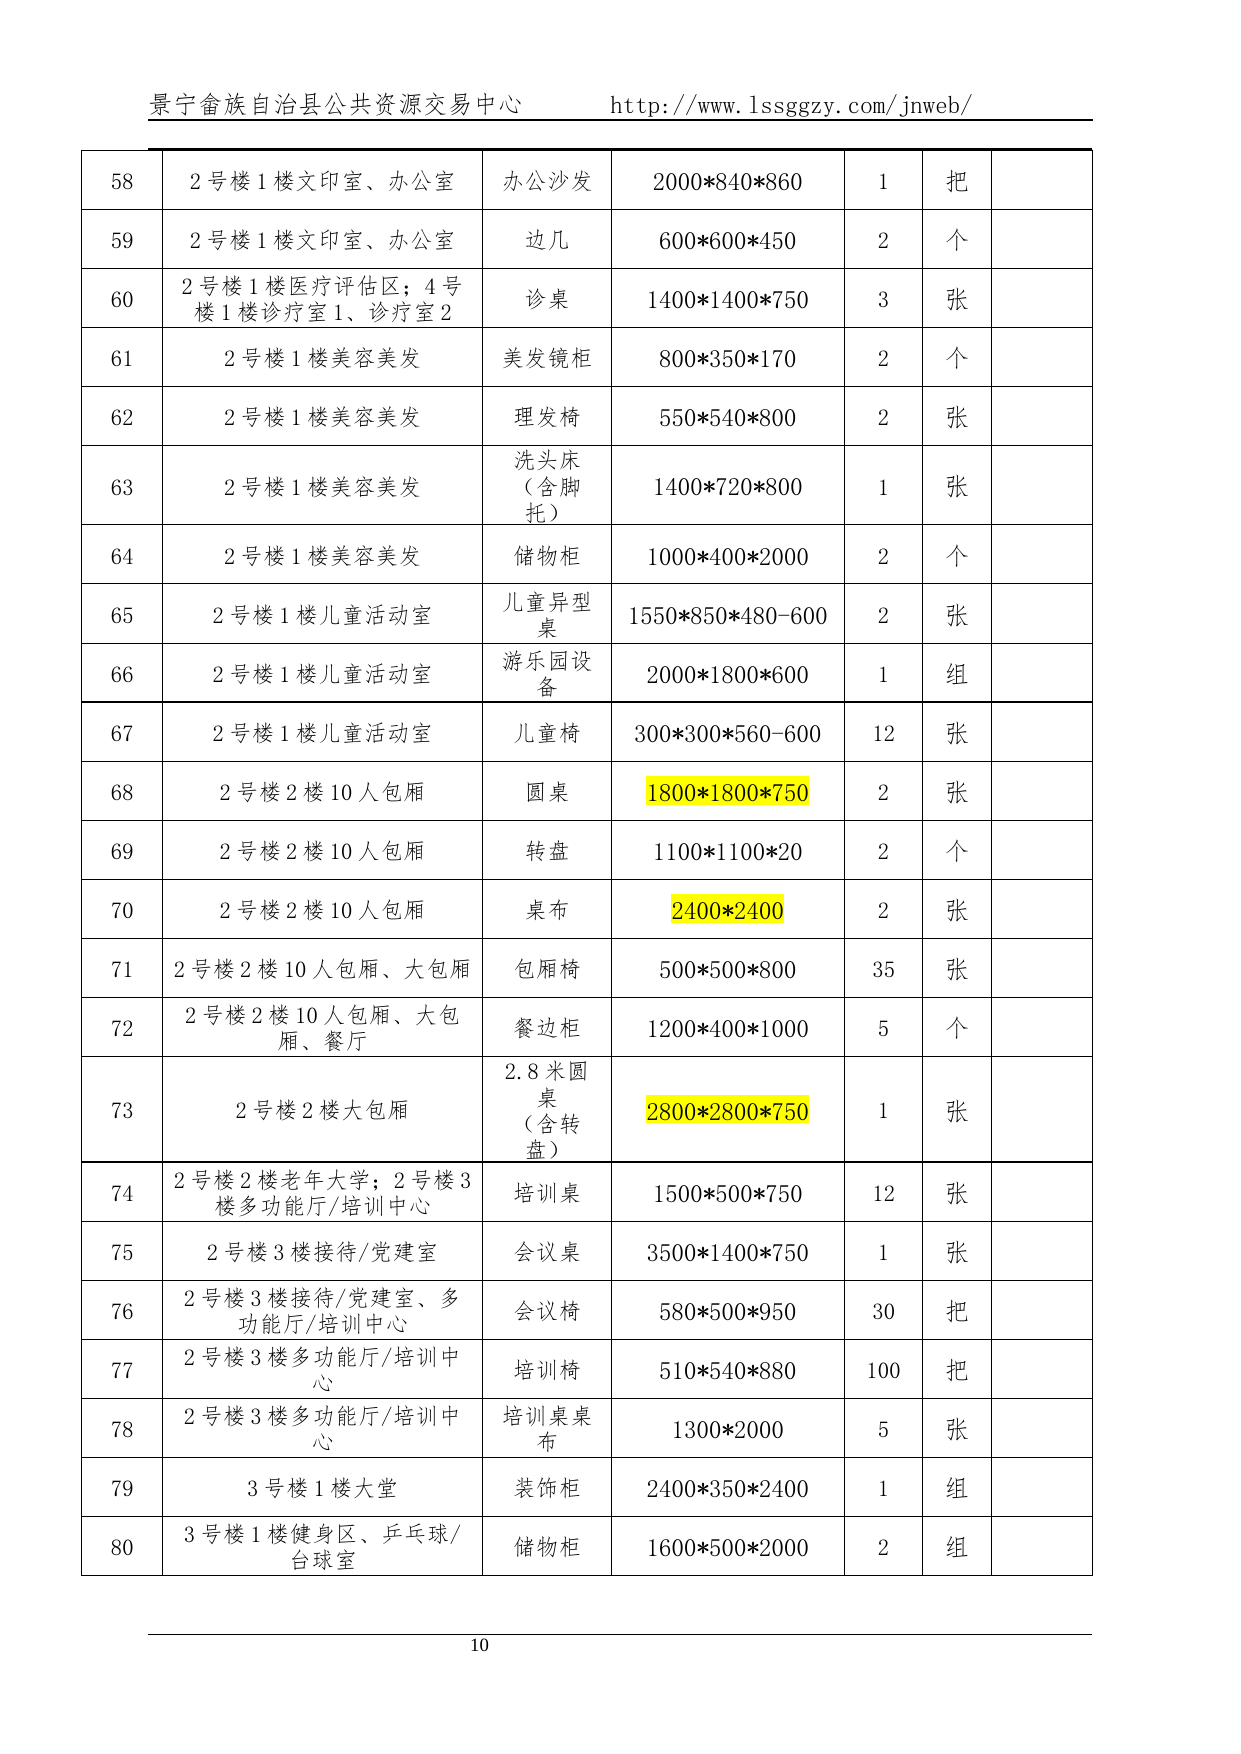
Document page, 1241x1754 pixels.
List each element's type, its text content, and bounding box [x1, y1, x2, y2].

table_cell 80 [82, 1517, 162, 1575]
table_cell 2 [845, 525, 922, 583]
table_cell 300*300*560-600 [612, 703, 844, 761]
table_cell 12 [845, 1163, 922, 1221]
table_cell 张 [923, 880, 991, 938]
table_cell 2号楼1楼美容美发 [163, 446, 482, 524]
table_cell 2号楼3楼接待/党建室、多功能厅/培训中心 [163, 1281, 482, 1339]
table_cell [992, 525, 1092, 583]
table_cell 张 [923, 1399, 991, 1457]
table_cell 66 [82, 644, 162, 701]
table_cell 2号楼2楼10人包厢、大包厢、餐厅 [163, 998, 482, 1056]
table_cell 100 [845, 1340, 922, 1398]
table_cell 转盘 [483, 821, 611, 879]
table_cell [992, 762, 1092, 819]
table_cell 2号楼2楼10人包厢 [163, 762, 482, 819]
table_cell 餐边柜 [483, 998, 611, 1056]
table_cell 79 [82, 1458, 162, 1516]
table_cell [992, 446, 1092, 524]
table_cell 1 [845, 1222, 922, 1279]
table_cell 张 [923, 269, 991, 327]
table_cell 12 [845, 703, 922, 761]
table_cell 1 [845, 446, 922, 524]
table_cell 3500*1400*750 [612, 1222, 844, 1279]
table_cell 510*540*880 [612, 1340, 844, 1398]
table_cell 张 [923, 939, 991, 997]
table_cell 1 [845, 1057, 922, 1161]
table_cell 2号楼3楼多功能厅/培训中心 [163, 1399, 482, 1457]
table_cell 5 [845, 1399, 922, 1457]
table_cell 1 [845, 644, 922, 701]
table_cell 3号楼1楼健身区、乒乓球/台球室 [163, 1517, 482, 1575]
table_cell 个 [923, 210, 991, 268]
table_cell 1800*1800*750 [612, 762, 844, 819]
table_cell 64 [82, 525, 162, 583]
table_cell [992, 880, 1092, 938]
table_cell 儿童异型桌 [483, 584, 611, 642]
table_cell 培训桌 [483, 1163, 611, 1221]
table_cell 71 [82, 939, 162, 997]
table_cell 62 [82, 387, 162, 445]
table_cell 2号楼1楼美容美发 [163, 328, 482, 386]
table_cell 800*350*170 [612, 328, 844, 386]
table_cell 500*500*800 [612, 939, 844, 997]
table_cell [992, 387, 1092, 445]
table_cell 2.8米圆桌 （含转盘） [483, 1057, 611, 1161]
table_cell 2000*1800*600 [612, 644, 844, 701]
table_cell 张 [923, 1057, 991, 1161]
table_cell 个 [923, 328, 991, 386]
table_cell 580*500*950 [612, 1281, 844, 1339]
table_cell [992, 269, 1092, 327]
table_cell 2 [845, 762, 922, 819]
table_cell 办公沙发 [483, 151, 611, 208]
table_cell 2 [845, 1517, 922, 1575]
table_cell 张 [923, 703, 991, 761]
table_cell 67 [82, 703, 162, 761]
table_cell 70 [82, 880, 162, 938]
table_cell 1 [845, 151, 922, 208]
table_cell [992, 644, 1092, 701]
table_cell 2号楼1楼医疗评估区；4号楼1楼诊疗室1、诊疗室2 [163, 269, 482, 327]
table_cell 张 [923, 584, 991, 642]
table_cell 35 [845, 939, 922, 997]
table_cell 洗头床（含脚托） [483, 446, 611, 524]
table_cell 个 [923, 998, 991, 1056]
table_cell 68 [82, 762, 162, 819]
table_cell 77 [82, 1340, 162, 1398]
table_cell 2400*350*2400 [612, 1458, 844, 1516]
table_cell 张 [923, 1222, 991, 1279]
table_cell 3 [845, 269, 922, 327]
table_cell 2 [845, 387, 922, 445]
table_cell 1400*1400*750 [612, 269, 844, 327]
table_cell 73 [82, 1057, 162, 1161]
table_cell 65 [82, 584, 162, 642]
table_cell 张 [923, 762, 991, 819]
table_cell 1100*1100*20 [612, 821, 844, 879]
table_cell 2号楼1楼文印室、办公室 [163, 151, 482, 208]
table_cell 储物柜 [483, 525, 611, 583]
table_cell 1500*500*750 [612, 1163, 844, 1221]
table_cell 2号楼2楼10人包厢 [163, 821, 482, 879]
table_cell 2号楼3楼多功能厅/培训中心 [163, 1340, 482, 1398]
table_cell 把 [923, 1281, 991, 1339]
table_cell 74 [82, 1163, 162, 1221]
table_cell 2 [845, 328, 922, 386]
table_cell 2号楼2楼大包厢 [163, 1057, 482, 1161]
table_cell [992, 1517, 1092, 1575]
table_cell [992, 328, 1092, 386]
table_cell 桌布 [483, 880, 611, 938]
table_cell 儿童椅 [483, 703, 611, 761]
table_cell 2号楼3楼接待/党建室 [163, 1222, 482, 1279]
table_cell [992, 584, 1092, 642]
table_cell 游乐园设备 [483, 644, 611, 701]
table_cell 2000*840*860 [612, 151, 844, 208]
table_cell [992, 998, 1092, 1056]
table_cell 2 [845, 821, 922, 879]
table_cell 圆桌 [483, 762, 611, 819]
table_cell 1000*400*2000 [612, 525, 844, 583]
table_cell 3号楼1楼大堂 [163, 1458, 482, 1516]
table_cell 2号楼2楼老年大学；2号楼3楼多功能厅/培训中心 [163, 1163, 482, 1221]
table_cell 63 [82, 446, 162, 524]
table_cell [992, 1340, 1092, 1398]
table_cell 1 [845, 1458, 922, 1516]
table_cell 76 [82, 1281, 162, 1339]
table_cell 2400*2400 [612, 880, 844, 938]
table_cell 69 [82, 821, 162, 879]
table_cell 60 [82, 269, 162, 327]
table_cell [992, 821, 1092, 879]
table_cell 2号楼1楼文印室、办公室 [163, 210, 482, 268]
table_cell 把 [923, 1340, 991, 1398]
table_cell 30 [845, 1281, 922, 1339]
table_cell 个 [923, 525, 991, 583]
table_cell 72 [82, 998, 162, 1056]
table_cell [992, 939, 1092, 997]
table_cell 包厢椅 [483, 939, 611, 997]
table_cell 2号楼1楼儿童活动室 [163, 584, 482, 642]
table_cell 2号楼1楼儿童活动室 [163, 703, 482, 761]
table_cell 张 [923, 446, 991, 524]
table_cell 2号楼2楼10人包厢 [163, 880, 482, 938]
table_cell [992, 1163, 1092, 1221]
table_cell 78 [82, 1399, 162, 1457]
table_cell 2号楼1楼美容美发 [163, 525, 482, 583]
table_cell 会议桌 [483, 1222, 611, 1279]
table_cell 600*600*450 [612, 210, 844, 268]
table_cell 会议椅 [483, 1281, 611, 1339]
table_cell [992, 1458, 1092, 1516]
table_cell 组 [923, 1458, 991, 1516]
table_cell [992, 1281, 1092, 1339]
table_cell 培训椅 [483, 1340, 611, 1398]
table_cell 5 [845, 998, 922, 1056]
table_cell 张 [923, 1163, 991, 1221]
table_cell [992, 1222, 1092, 1279]
table_cell 58 [82, 151, 162, 208]
table_cell 美发镜柜 [483, 328, 611, 386]
table_cell [992, 210, 1092, 268]
table_cell 1550*850*480-600 [612, 584, 844, 642]
table_cell 2号楼1楼美容美发 [163, 387, 482, 445]
table_cell 边几 [483, 210, 611, 268]
table_cell 59 [82, 210, 162, 268]
table_cell 2号楼1楼儿童活动室 [163, 644, 482, 701]
table_cell 1400*720*800 [612, 446, 844, 524]
table_cell 2800*2800*750 [612, 1057, 844, 1161]
table_cell 1200*400*1000 [612, 998, 844, 1056]
table_cell 61 [82, 328, 162, 386]
table_cell 2 [845, 880, 922, 938]
table_cell 装饰柜 [483, 1458, 611, 1516]
table_cell 培训桌桌布 [483, 1399, 611, 1457]
table_cell 把 [923, 151, 991, 208]
table_cell 2号楼2楼10人包厢、大包厢 [163, 939, 482, 997]
table_cell 储物柜 [483, 1517, 611, 1575]
table_cell 1300*2000 [612, 1399, 844, 1457]
table_cell [992, 703, 1092, 761]
table_cell 张 [923, 387, 991, 445]
table_cell 550*540*800 [612, 387, 844, 445]
table_cell [992, 1057, 1092, 1161]
table_cell 2 [845, 210, 922, 268]
table_cell 75 [82, 1222, 162, 1279]
table_cell 组 [923, 644, 991, 701]
table_cell 组 [923, 1517, 991, 1575]
table_cell 个 [923, 821, 991, 879]
table_cell 理发椅 [483, 387, 611, 445]
table_cell 1600*500*2000 [612, 1517, 844, 1575]
table_cell [992, 1399, 1092, 1457]
table_cell 诊桌 [483, 269, 611, 327]
table_cell 2 [845, 584, 922, 642]
table_cell [992, 151, 1092, 208]
